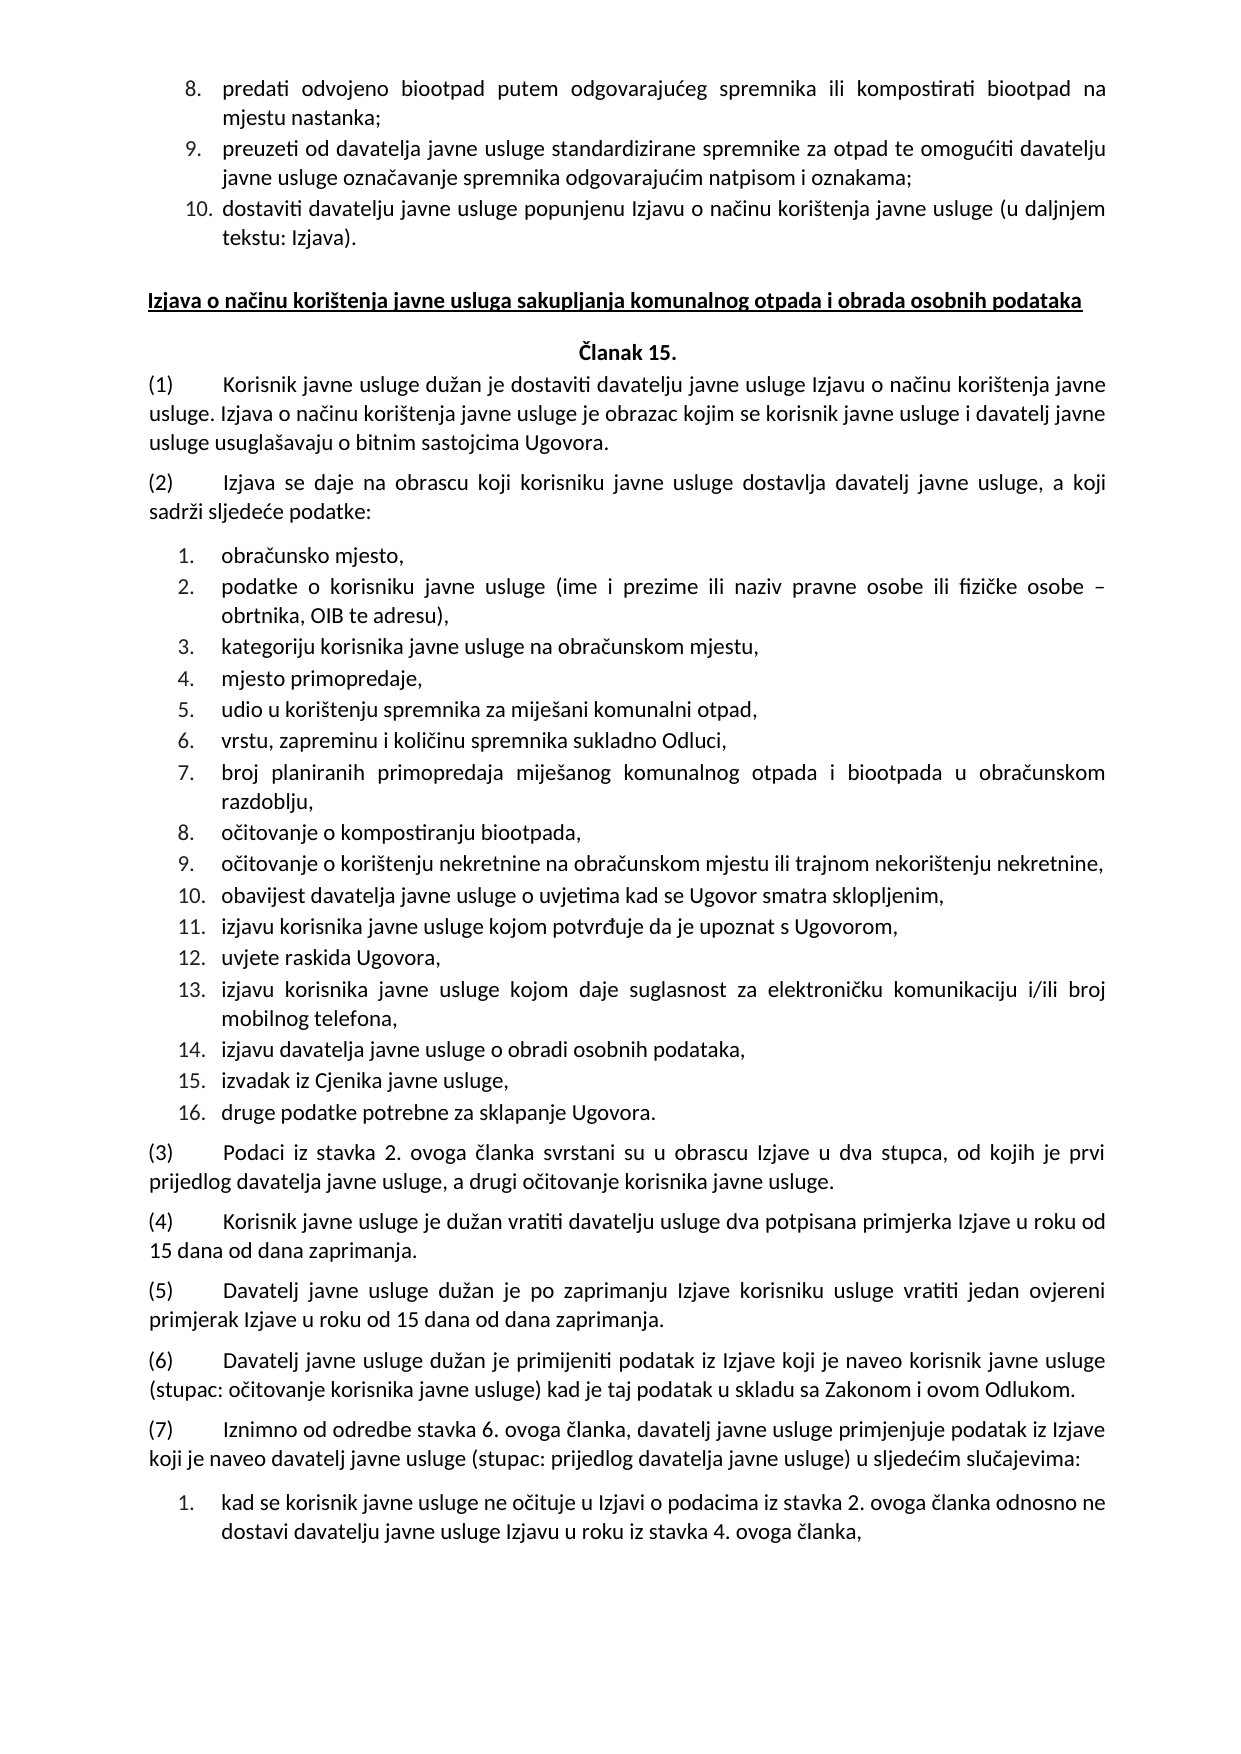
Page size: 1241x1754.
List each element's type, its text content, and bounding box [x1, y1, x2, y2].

list izvadak iz Cjenika javne usluge, [177, 1066, 1107, 1094]
list predati odvojeno biootpad putem odgovarajućeg spremnika ili kompostirati biootpad na mjestu nastanka; [184, 74, 1107, 131]
list podatke o korisniku javne usluge (ime i prezime ili naziv pravne osobe ili fizičke osobe – obrtnika, OIB te adresu), [177, 572, 1107, 629]
list Davatelj javne usluge dužan je po zaprimanju Izjave korisniku usluge vratiti jedan ovjereni primjerak Izjave u roku od 15 dana od dana zaprimanja. [148, 1277, 1107, 1333]
list udio u korištenju spremnika za miješani komunalni otpad, [177, 695, 1107, 723]
list uvjete raskida Ugovora, [177, 943, 1107, 972]
list Izjava se daje na obrascu koji korisniku javne usluge dostavlja davatelj javne usluge, a koji sadrži sljedeće podatke: [148, 468, 1107, 525]
list obavijest davatelja javne usluge o uvjetima kad se Ugovor smatra sklopljenim, [177, 881, 1107, 909]
list izjavu korisnika javne usluge kojom daje suglasnost za elektroničku komunikaciju i/ili broj mobilnog telefona, [177, 975, 1107, 1032]
list mjesto primopredaje, [177, 664, 1107, 692]
list Korisnik javne usluge dužan je dostaviti davatelju javne usluge Izjavu o načinu korištenja javne usluge. Izjava o načinu korištenja javne usluge je obrazac kojim se korisnik javne usluge i davatelj javne usluge usuglašavaju o bitnim sastojcima Ugovora. [148, 370, 1107, 456]
list preuzeti od davatelja javne usluge standardizirane spremnike za otpad te omogućiti davatelju javne usluge označavanje spremnika odgovarajućim natpisom i oznakama; [184, 134, 1107, 191]
list vrstu, zapreminu i količinu spremnika sukladno Odluci, [177, 727, 1107, 754]
subtitle Izjava o načinu korištenja javne usluga sakupljanja komunalnog otpada i obrada osobnih podataka [147, 286, 1107, 314]
list dostaviti davatelju javne usluge popunjenu Izjavu o načinu korištenja javne usluge (u daljnjem tekstu: Izjava). [184, 194, 1107, 251]
list kategoriju korisnika javne usluge na obračunskom mjestu, [177, 632, 1107, 661]
list broj planiranih primopredaja miješanog komunalnog otpada i biootpada u obračunskom razdoblju, [177, 758, 1107, 815]
list očitovanje o korištenju nekretnine na obračunskom mjestu ili trajnom nekorištenju nekretnine, [177, 849, 1107, 877]
list izjavu korisnika javne usluge kojom potvrđuje da je upoznat s Ugovorom, [177, 912, 1107, 940]
list obračunsko mjesto, [177, 541, 1107, 569]
list Podaci iz stavka 2. ovoga članka svrstani su u obrascu Izjave u dva stupca, od kojih je prvi prijedlog davatelja javne usluge, a drugi očitovanje korisnika javne usluge. [148, 1138, 1107, 1195]
list Korisnik javne usluge je dužan vratiti davatelju usluge dva potpisana primjerka Izjave u roku od 15 dana od dana zaprimanja. [148, 1207, 1107, 1264]
list kad se korisnik javne usluge ne očituje u Izjavi o podacima iz stavka 2. ovoga članka odnosno ne dostavi davatelju javne usluge Izjavu u roku iz stavka 4. ovoga članka, [177, 1488, 1107, 1545]
list izjavu davatelja javne usluge o obradi osobnih podataka, [177, 1035, 1107, 1063]
list Davatelj javne usluge dužan je primijeniti podatak iz Izjave koji je naveo korisnik javne usluge (stupac: očitovanje korisnika javne usluge) kad je taj podatak u skladu sa Zakonom i ovom Odlukom. [148, 1346, 1107, 1403]
list Iznimno od odredbe stavka 6. ovoga članka, davatelj javne usluge primjenjuje podatak iz Izjave koji je naveo davatelj javne usluge (stupac: prijedlog davatelja javne usluge) u sljedećim slučajevima: [148, 1415, 1107, 1472]
text Članak 15. [149, 338, 1107, 367]
list druge podatke potrebne za sklapanje Ugovora. [177, 1098, 1107, 1126]
list očitovanje o kompostiranju biootpada, [177, 818, 1107, 846]
